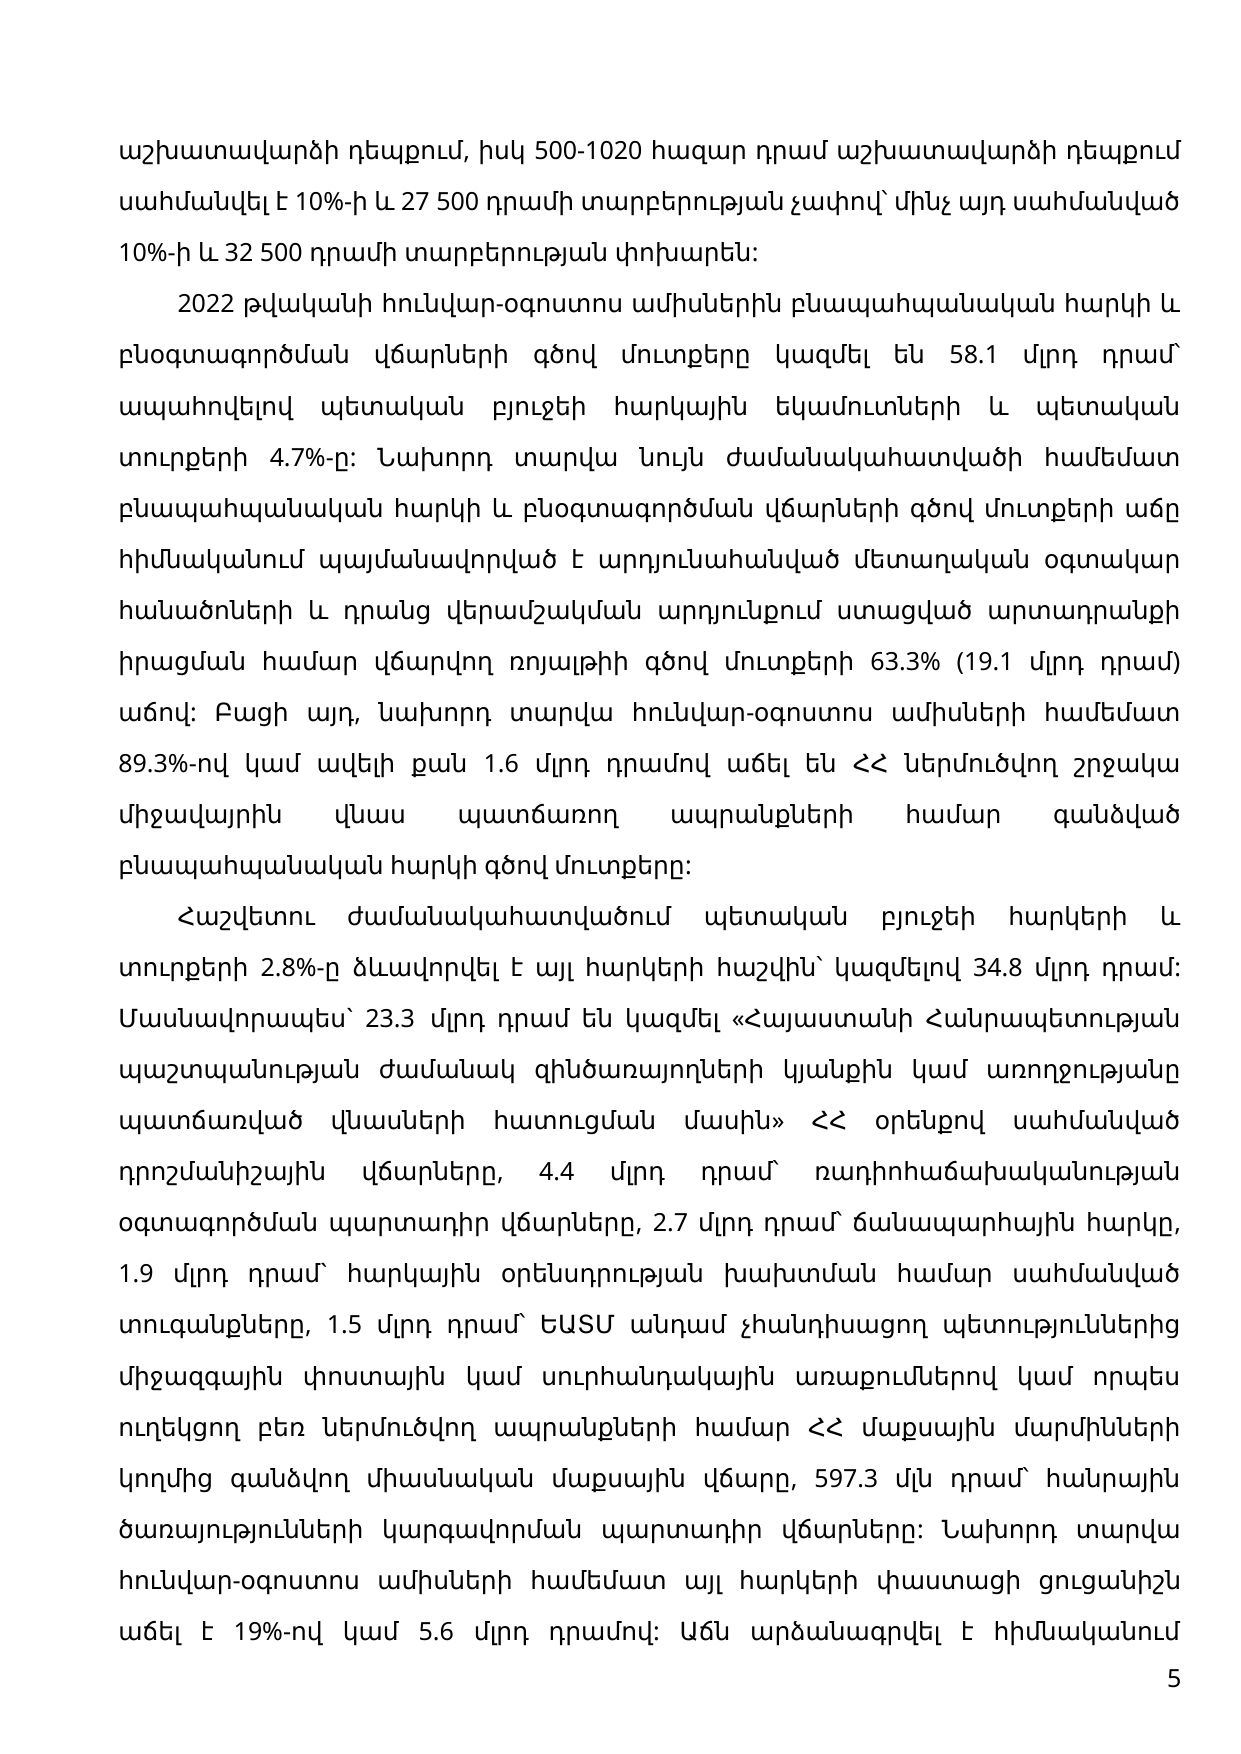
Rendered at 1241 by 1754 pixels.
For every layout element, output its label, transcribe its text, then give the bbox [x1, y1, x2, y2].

text 2022 թվականի հունվար-օգոստոս ամիսներին բնապահպանական հարկի և բնօգտագործման վճարների գծով մուտքերը կազմել են 58.1 մլրդ դրամ՝ ապահովելով պետական բյուջեի հարկային եկամուտների և պետական տուրքերի 4.7%-ը: Նախորդ տարվա նույն ժամանակահատվածի համեմատ բնապահպանական հարկի և բնօգտագործման վճարների գծով մուտքերի աճը հիմնականում պայմանավորված է արդյունահանված մետաղական օգտակար հանածոների և դրանց վերամշակման արդյունքում ստացված արտադրանքի իրացման համար վճարվող ռոյալթիի գծով մուտքերի 63.3% (19.1 մլրդ դրամ) աճով: Բացի այդ, նախորդ տարվա հունվար-օգոստոս ամիսների համեմատ 89.3%-ով կամ ավելի քան 1.6 մլրդ դրամով աճել են ՀՀ ներմուծվող շրջակա միջավայրին վնաս պատճառող ապրանքների համար գանձված բնապահպանական հարկի գծով մուտքերը: [118, 286, 1181, 882]
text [118, 133, 1181, 269]
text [118, 898, 1181, 1647]
